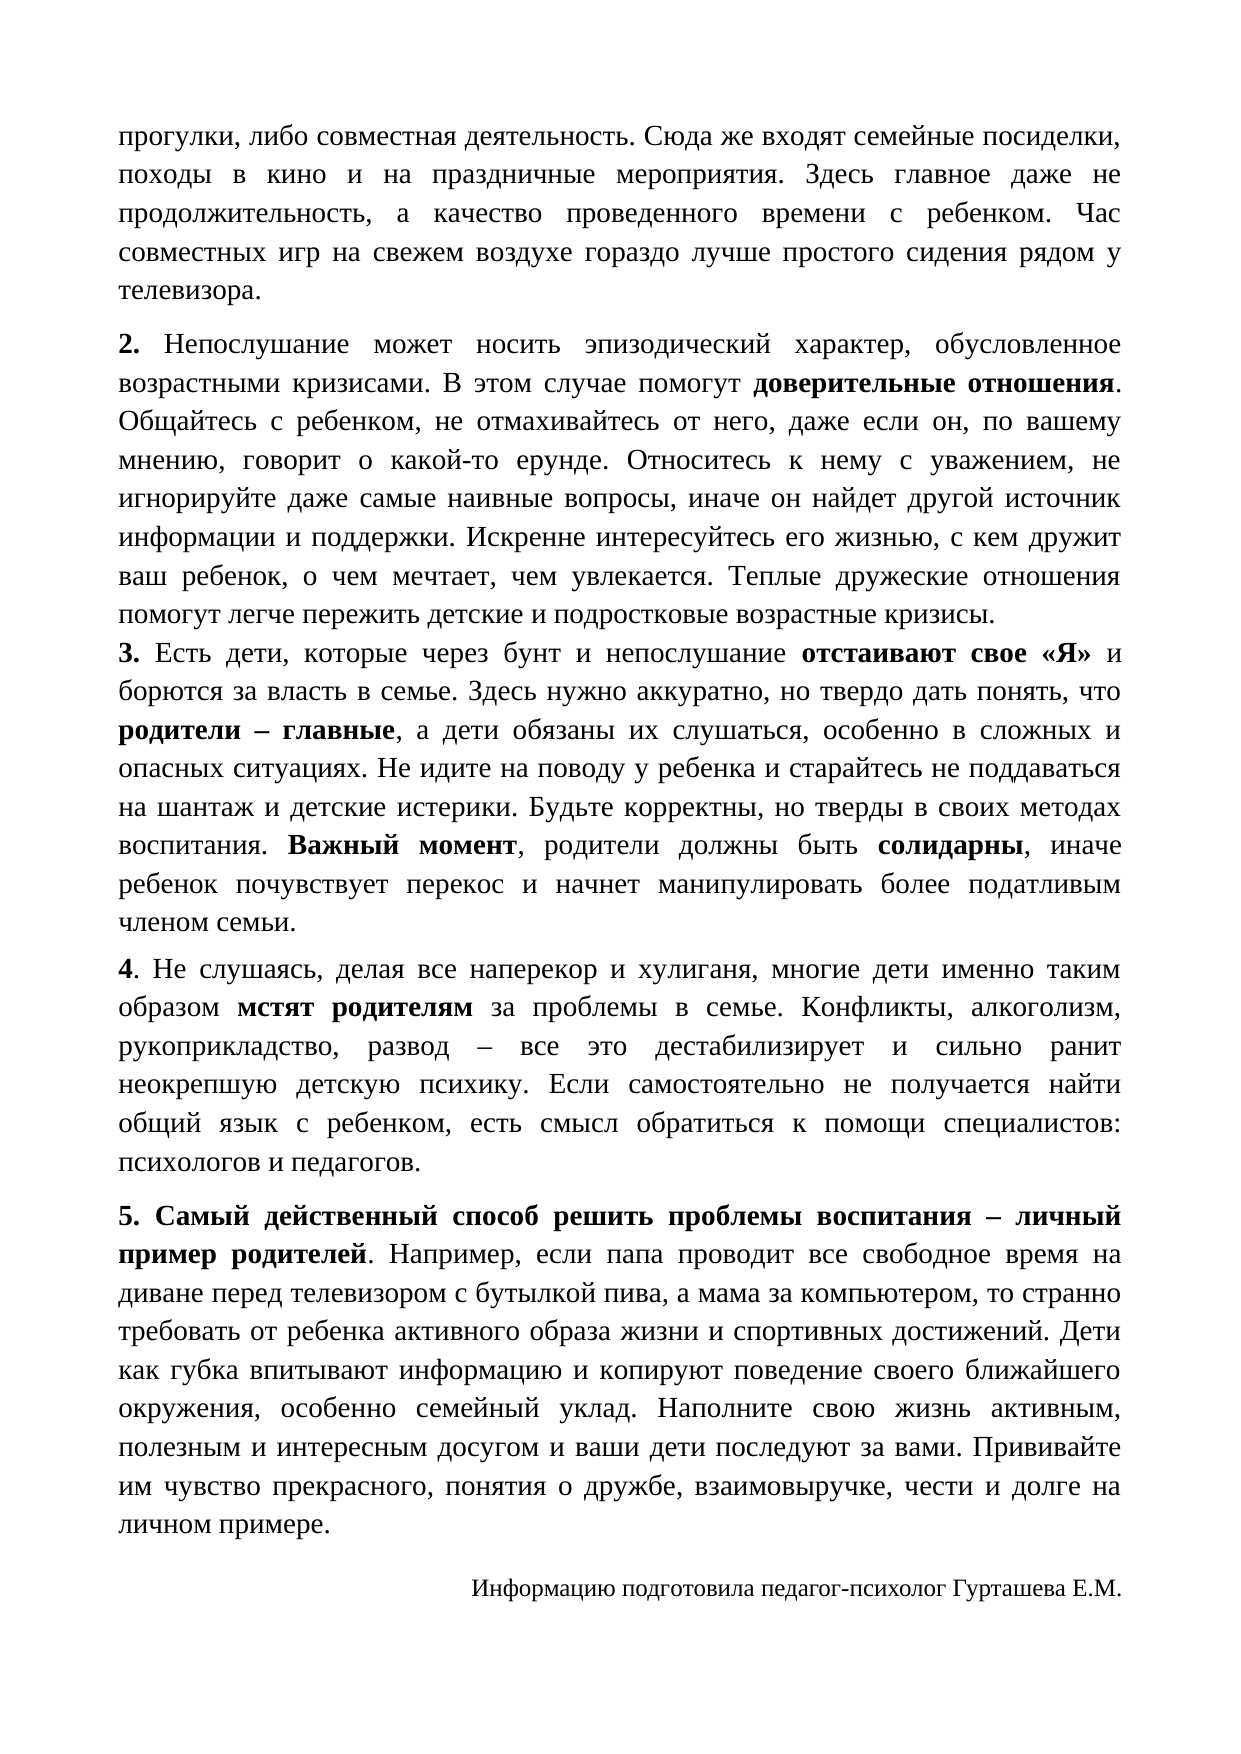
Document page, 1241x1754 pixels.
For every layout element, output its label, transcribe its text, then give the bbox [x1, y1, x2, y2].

text 4. Не слушаясь, делая все наперекор и хулиганя, многие дети именно таким образом мстят родителям за проблемы в семье. Конфликты, алкоголизм, рукоприкладство, развод – все это дестабилизирует и сильно ранит неокрепшую детскую психику. Если самостоятельно не получается найти общий язык с ребенком, есть смысл обратиться к помощи специалистов: психологов и педагогов. [118, 951, 1122, 1177]
text Информацию подготовила педагог-психолог Гурташева Е.М. [118, 1573, 1122, 1602]
text 3. Есть дети, которые через бунт и непослушание отстаивают свое «Я» и борются за власть в семье. Здесь нужно аккуратно, но твердо дать понять, что родители – главные, а дети обязаны их слушаться, особенно в сложных и опасных ситуациях. Не идите на поводу у ребенка и старайтесь не поддаваться на шантаж и детские истерики. Будьте корректны, но тверды в своих методах воспитания. Важный момент, родители должны быть солидарны, иначе ребенок почувствует перекос и начнет манипулировать более податливым членом семьи. [118, 635, 1122, 938]
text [118, 118, 1122, 306]
text 5. Самый действенный способ решить проблемы воспитания – личный пример родителей. Например, если папа проводит все свободное время на диване перед телевизором с бутылкой пива, а мама за компьютером, то странно требовать от ребенка активного образа жизни и спортивных достижений. Дети как губка впитывают информацию и копируют поведение своего ближайшего окружения, особенно семейный уклад. Наполните свою жизнь активным, полезным и интересным досугом и ваши дети последуют за вами. Прививайте им чувство прекрасного, понятия о дружбе, взаимовыручке, чести и долге на личном примере. [118, 1198, 1122, 1540]
text 2. Непослушание может носить эпизодический характер, обусловленное возрастными кризисами. В этом случае помогут доверительные отношения. Общайтесь с ребенком, не отмахивайтесь от него, даже если он, по вашему мнению, говорит о какой-то ерунде. Относитесь к нему с уважением, не игнорируйте даже самые наивные вопросы, иначе он найдет другой источник информации и поддержки. Искренне интересуйтесь его жизнью, с кем дружит ваш ребенок, о чем мечтает, чем увлекается. Теплые дружеские отношения помогут легче пережить детские и подростковые возрастные кризисы. [118, 326, 1122, 630]
